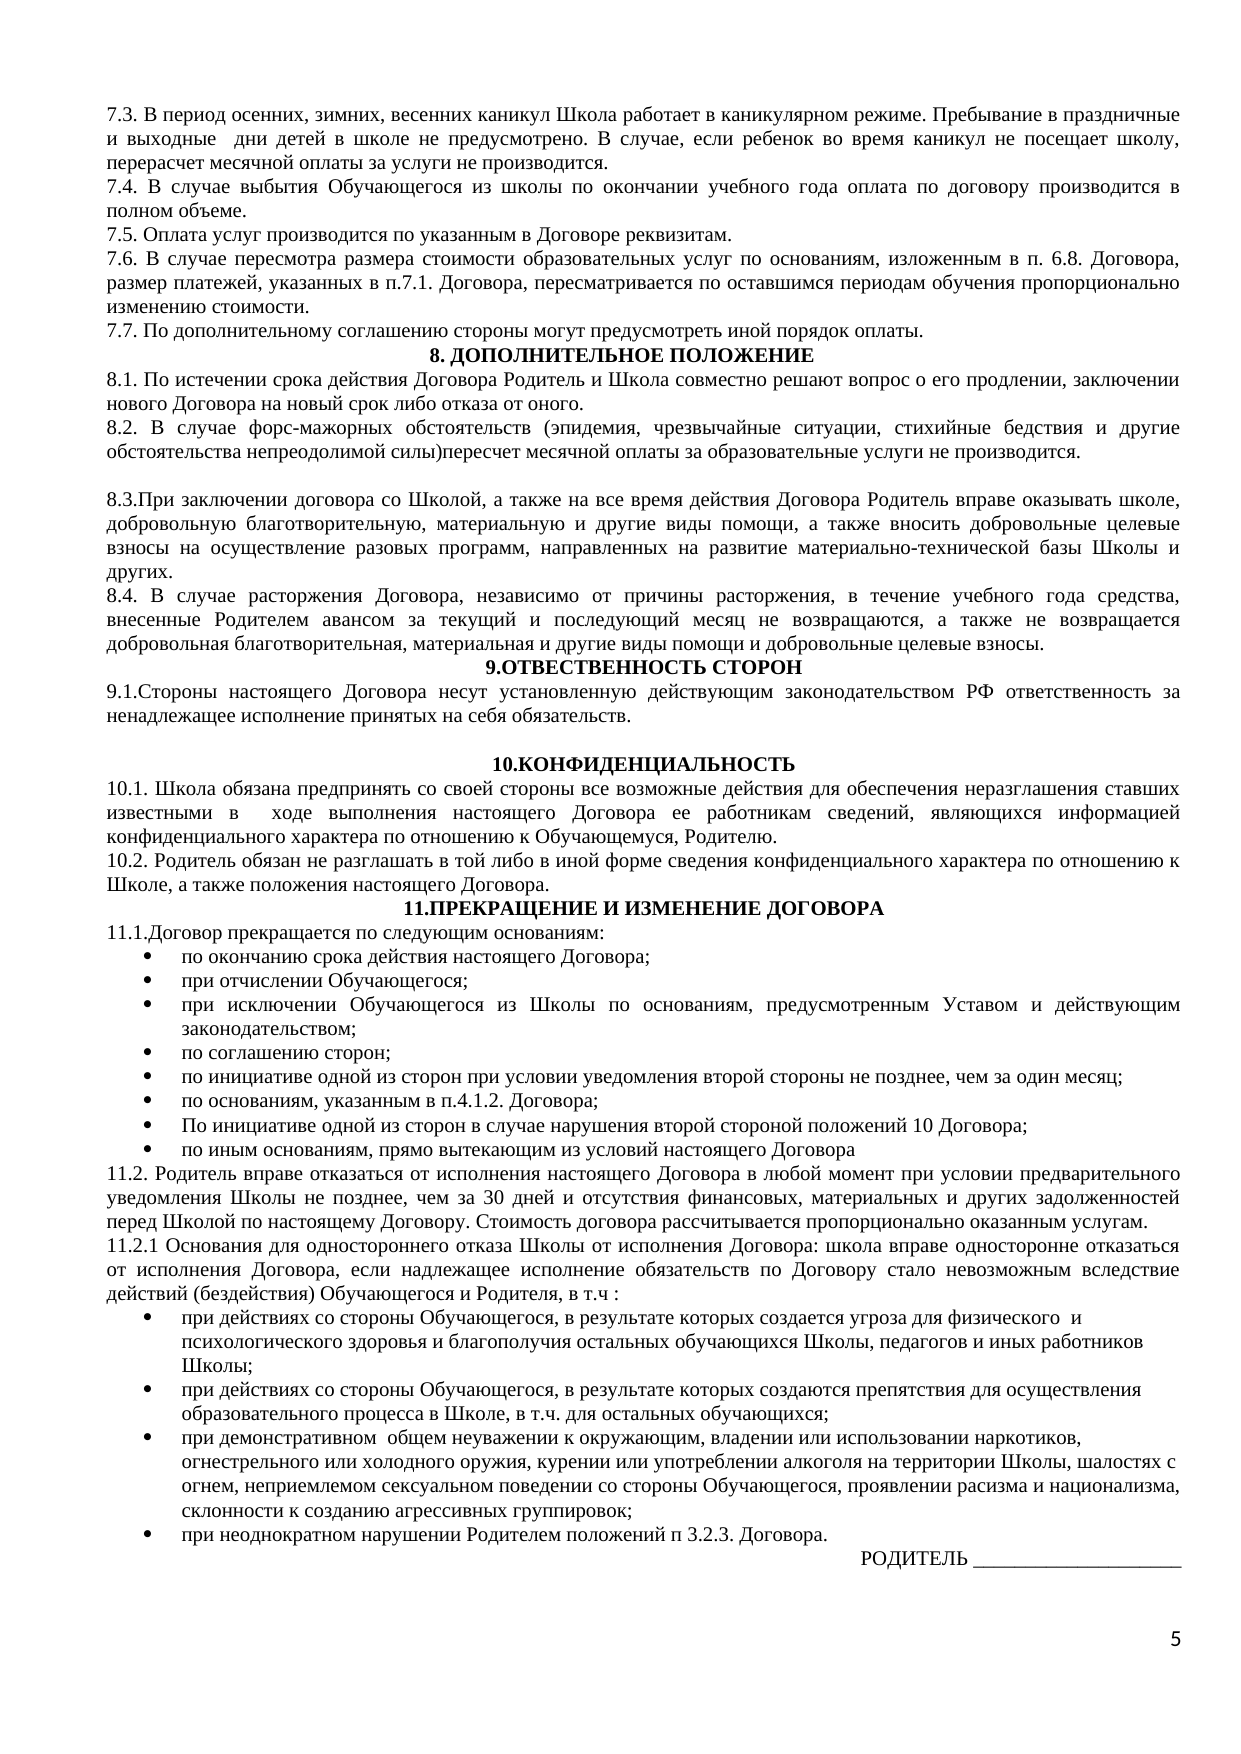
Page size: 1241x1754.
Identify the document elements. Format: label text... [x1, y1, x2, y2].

list при исключении Обучающегося из Школы по основаниям, предусмотренным Уставом и действующим законодательством; [144, 992, 1181, 1040]
list по соглашению сторон; [144, 1040, 1181, 1064]
text 10.КОНФИДЕНЦИАЛЬНОСТЬ [106, 752, 1181, 776]
list при отчислении Обучающегося; [144, 968, 1181, 992]
text 7.7. По дополнительному соглашению стороны могут предусмотреть иной порядок оплаты. [106, 318, 1181, 342]
text 9.1.Стороны настоящего Договора несут установленную действующим законодательством РФ ответственность за ненадлежащее исполнение принятых на себя обязательств. [106, 679, 1181, 727]
list при действиях со стороны Обучающегося, в результате которых создается угроза для физического и психологического здоровья и благополучия остальных обучающихся Школы, педагогов и иных работников Школы; [144, 1305, 1181, 1377]
list при действиях со стороны Обучающегося, в результате которых создаются препятствия для осуществления образовательного процесса в Школе, в т.ч. для остальных обучающихся; [144, 1377, 1181, 1425]
list по окончанию срока действия настоящего Договора; [144, 944, 1181, 968]
text РОДИТЕЛЬ ____________________ [181, 1546, 1181, 1570]
text 9.ОТВЕСТВЕННОСТЬ СТОРОН [106, 655, 1181, 679]
text 8.1. По истечении срока действия Договора Родитель и Школа совместно решают вопрос о его продлении, заключении нового Договора на новый срок либо отказа от оного. [106, 367, 1181, 415]
list по иным основаниям, прямо вытекающим из условий настоящего Договора [144, 1137, 1181, 1161]
list при неоднократном нарушении Родителем положений п 3.2.3. Договора. [144, 1522, 1181, 1546]
text 7.3. В период осенних, зимних, весенних каникул Школа работает в каникулярном режиме. Пребывание в праздничные и выходные дни детей в школе не предусмотрено. В случае, если ребенок во время каникул не посещает школу, перерасчет месячной оплаты за услуги не производится. [106, 102, 1181, 174]
text 8.4. В случае расторжения Договора, независимо от причины расторжения, в течение учебного года средства, внесенные Родителем авансом за текущий и последующий месяц не возвращаются, а также не возвращается добровольная благотворительная, материальная и другие виды помощи и добровольные целевые взносы. [106, 583, 1181, 655]
text 8.3.При заключении договора со Школой, а также на все время действия Договора Родитель вправе оказывать школе, добровольную благотворительную, материальную и другие виды помощи, а также вносить добровольные целевые взносы на осуществление разовых программ, направленных на развитие материально-технической базы Школы и других. [106, 487, 1181, 583]
text 10.1. Школа обязана предпринять со своей стороны все возможные действия для обеспечения неразглашения ставших известными в ходе выполнения настоящего Договора ее работникам сведений, являющихся информацией конфиденциального характера по отношению к Обучающемуся, Родителю. [106, 776, 1181, 848]
text 11.2. Родитель вправе отказаться от исполнения настоящего Договора в любой момент при условии предварительного уведомления Школы не позднее, чем за 30 дней и отсутствия финансовых, материальных и других задолженностей перед Школой по настоящему Договору. Стоимость договора рассчитывается пропорционально оказанным услугам. [106, 1161, 1181, 1233]
text 11.ПРЕКРАЩЕНИЕ И ИЗМЕНЕНИЕ ДОГОВОРА [106, 896, 1181, 920]
list по основаниям, указанным в п.4.1.2. Договора; [144, 1088, 1181, 1112]
text 11.1.Договор прекращается по следующим основаниям: [106, 920, 1181, 944]
list По инициативе одной из сторон в случае нарушения второй стороной положений 10 Договора; [144, 1112, 1181, 1137]
text 7.4. В случае выбытия Обучающегося из школы по окончании учебного года оплата по договору производится в полном объеме. [106, 174, 1181, 222]
text 11.2.1 Основания для одностороннего отказа Школы от исполнения Договора: школа вправе односторонне отказаться от исполнения Договора, если надлежащее исполнение обязательств по Договору стало невозможным вследствие действий (бездействия) Обучающегося и Родителя, в т.ч : [106, 1233, 1181, 1305]
list по инициативе одной из сторон при условии уведомления второй стороны не позднее, чем за один месяц; [144, 1064, 1181, 1088]
list при демонстративном общем неуважении к окружающим, владении или использовании наркотиков, огнестрельного или холодного оружия, курении или употреблении алкоголя на территории Школы, шалостях с огнем, неприемлемом сексуальном поведении со стороны Обучающегося, проявлении расизма и национализма, склонности к созданию агрессивных группировок; [144, 1425, 1181, 1522]
text 8.2. В случае форс-мажорных обстоятельств (эпидемия, чрезвычайные ситуации, стихийные бедствия и другие обстоятельства непреодолимой силы)пересчет месячной оплаты за образовательные услуги не производится. [106, 415, 1181, 463]
text 10.2. Родитель обязан не разглашать в той либо в иной форме сведения конфиденциального характера по отношению к Школе, а также положения настоящего Договора. [106, 848, 1181, 896]
text 7.6. В случае пересмотра размера стоимости образовательных услуг по основаниям, изложенным в п. 6.8. Договора, размер платежей, указанных в п.7.1. Договора, пересматривается по оставшимся периодам обучения пропорционально изменению стоимости. [106, 246, 1181, 318]
text 8. ДОПОЛНИТЕЛЬНОЕ ПОЛОЖЕНИЕ [106, 342, 1181, 367]
text 7.5. Оплата услуг производится по указанным в Договоре реквизитам. [106, 222, 1181, 246]
